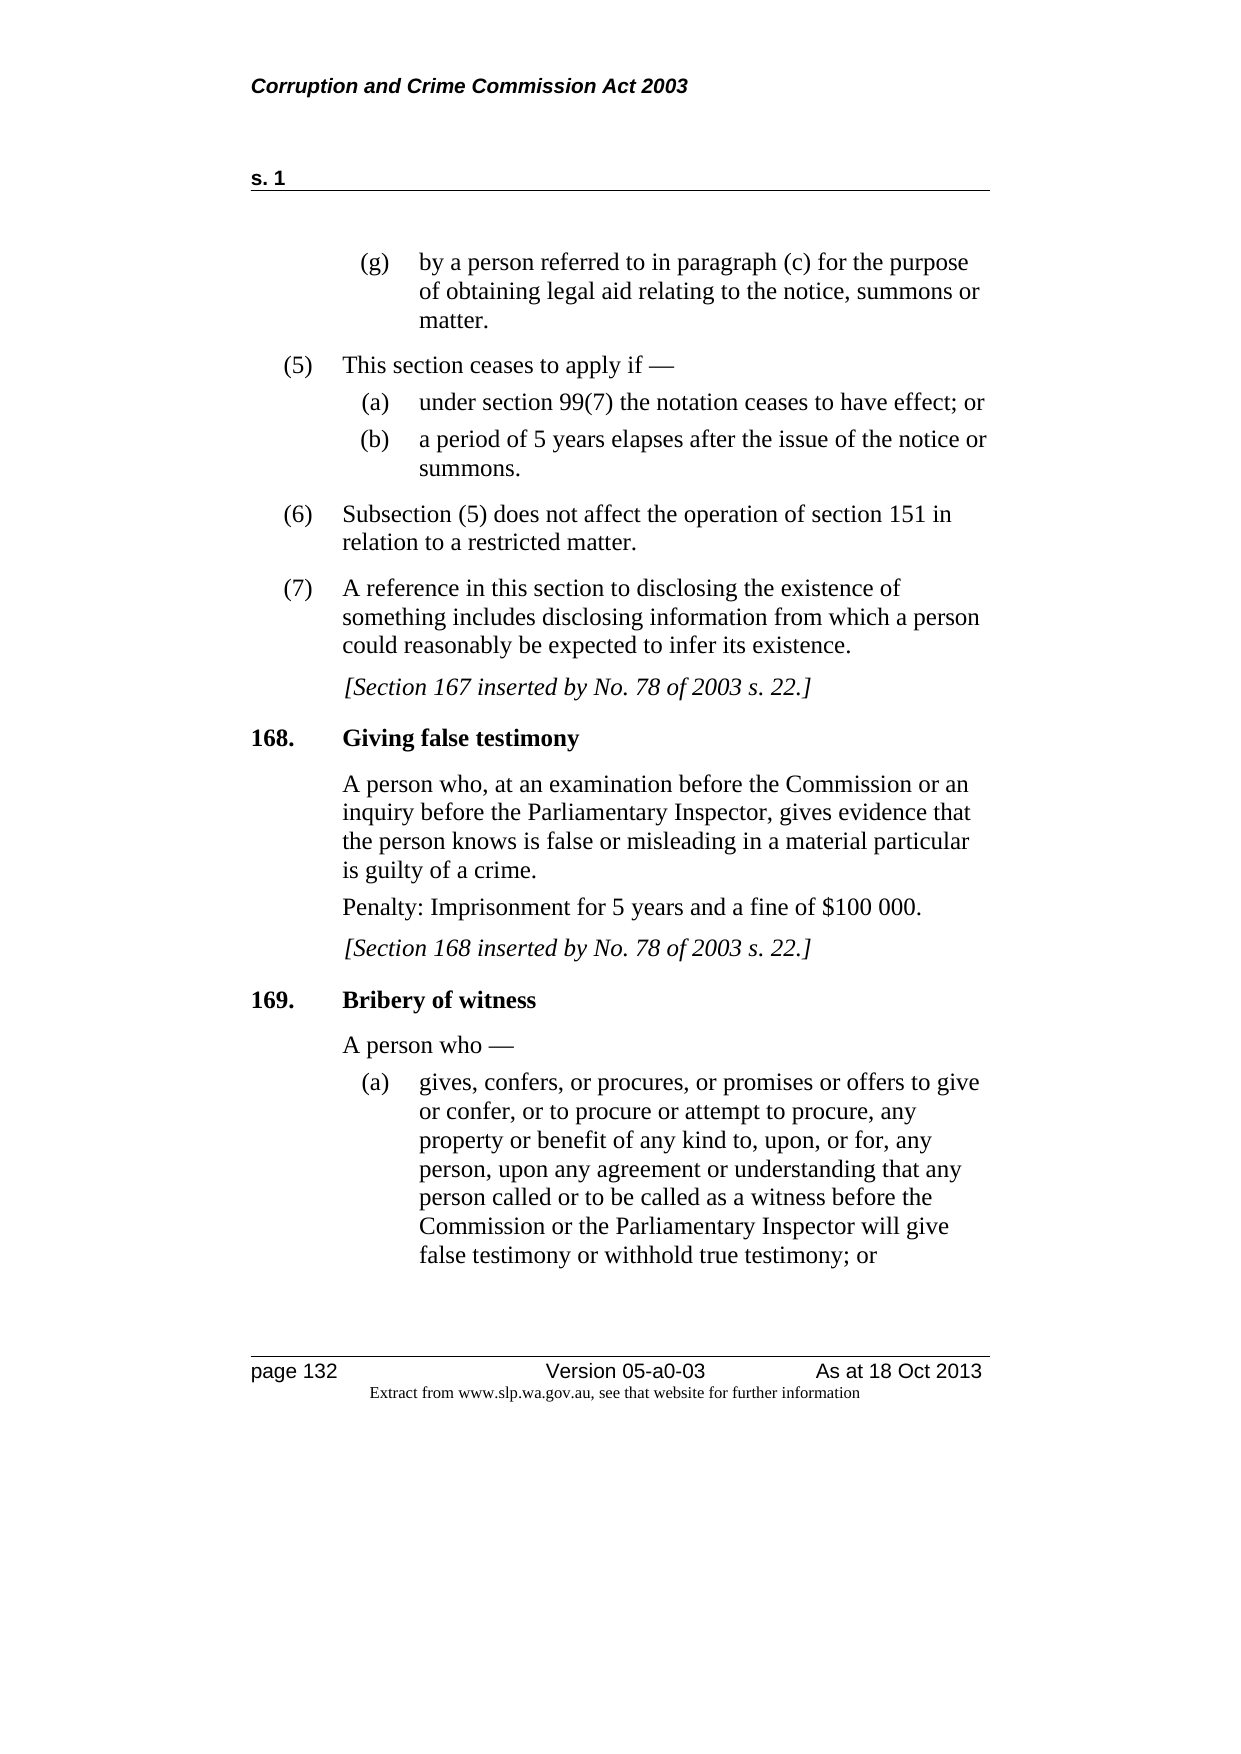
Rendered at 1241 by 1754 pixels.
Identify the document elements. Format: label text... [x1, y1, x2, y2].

subtitle 169. Bribery of witness [251, 985, 990, 1014]
text (a) under section 99(7) the notation ceases to have effect; or [251, 387, 990, 416]
text A person who, at an examination before the Commission or an inquiry before the Parliamentary Inspector, gives evidence that the person knows is false or misleading in a material particular is guilty of a crime. [251, 769, 990, 884]
text (g) by a person referred to in paragraph (c) for the purpose of obtaining legal aid relating to the notice, summons or matter. [251, 247, 990, 334]
text (b) a period of 5 years elapses after the issue of the notice or summons. [251, 424, 990, 482]
text (5) This section ceases to apply if — [251, 350, 990, 379]
text [Section 167 inserted by No. 78 of 2003 s. 22.] [251, 672, 990, 700]
subtitle 168. Giving false testimony [251, 723, 990, 752]
text (6) Subsection (5) does not affect the operation of section 151 in relation to a restricted matter. [251, 499, 990, 556]
text (a) gives, confers, or procures, or promises or offers to give or confer, or to procure or attempt to procure, any property or benefit of any kind to, upon, or for, any person, upon any agreement or understanding that any person called or to be called as a witness before the Commission or the Parliamentary Inspector will give false testimony or withhold true testimony; or [251, 1067, 990, 1269]
text (7) A reference in this section to disclosing the existence of something includes disclosing information from which a person could reasonably be expected to infer its existence. [251, 573, 990, 659]
text [Section 168 inserted by No. 78 of 2003 s. 22.] [251, 933, 990, 962]
text A person who — [251, 1030, 990, 1059]
text Penalty: Imprisonment for 5 years and a fine of $100 000. [251, 892, 990, 921]
